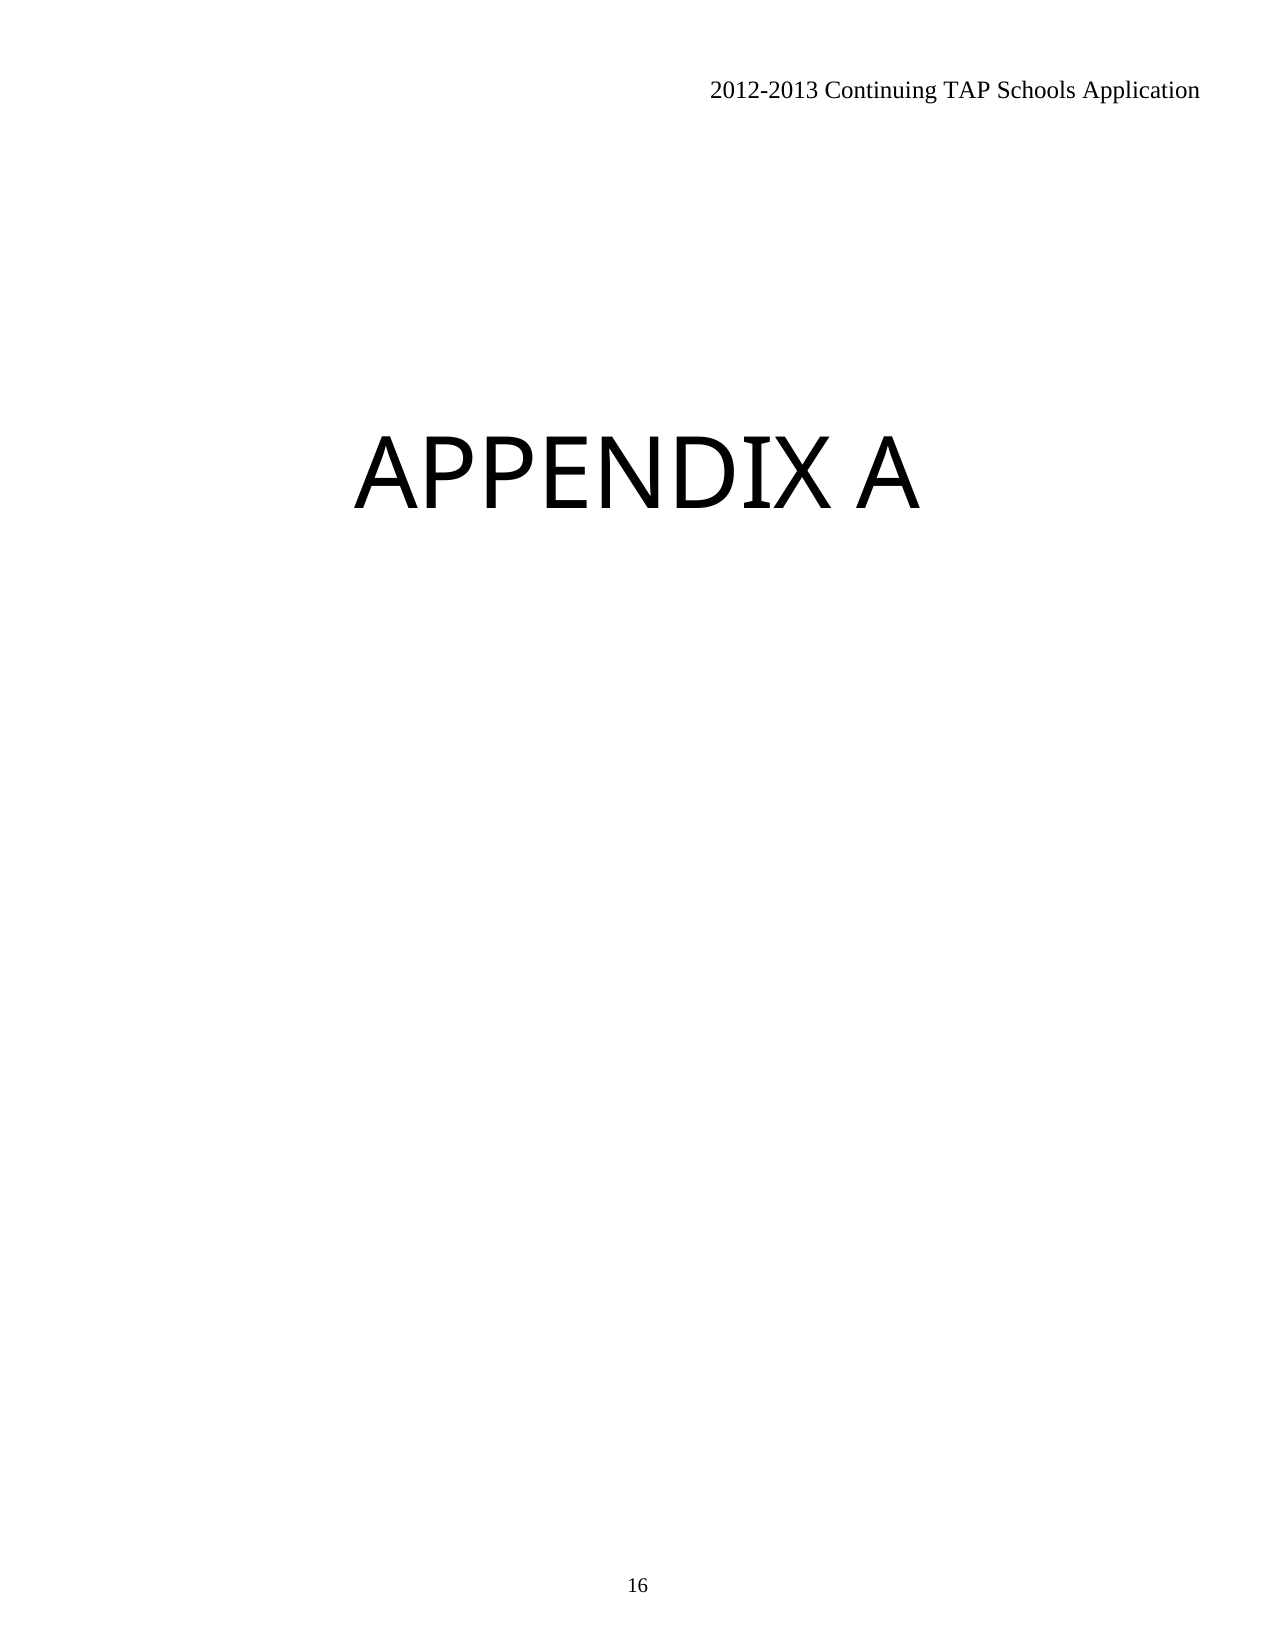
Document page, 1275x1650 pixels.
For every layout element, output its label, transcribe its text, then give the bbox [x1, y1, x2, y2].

text APPENDIX A [75, 402, 1200, 538]
